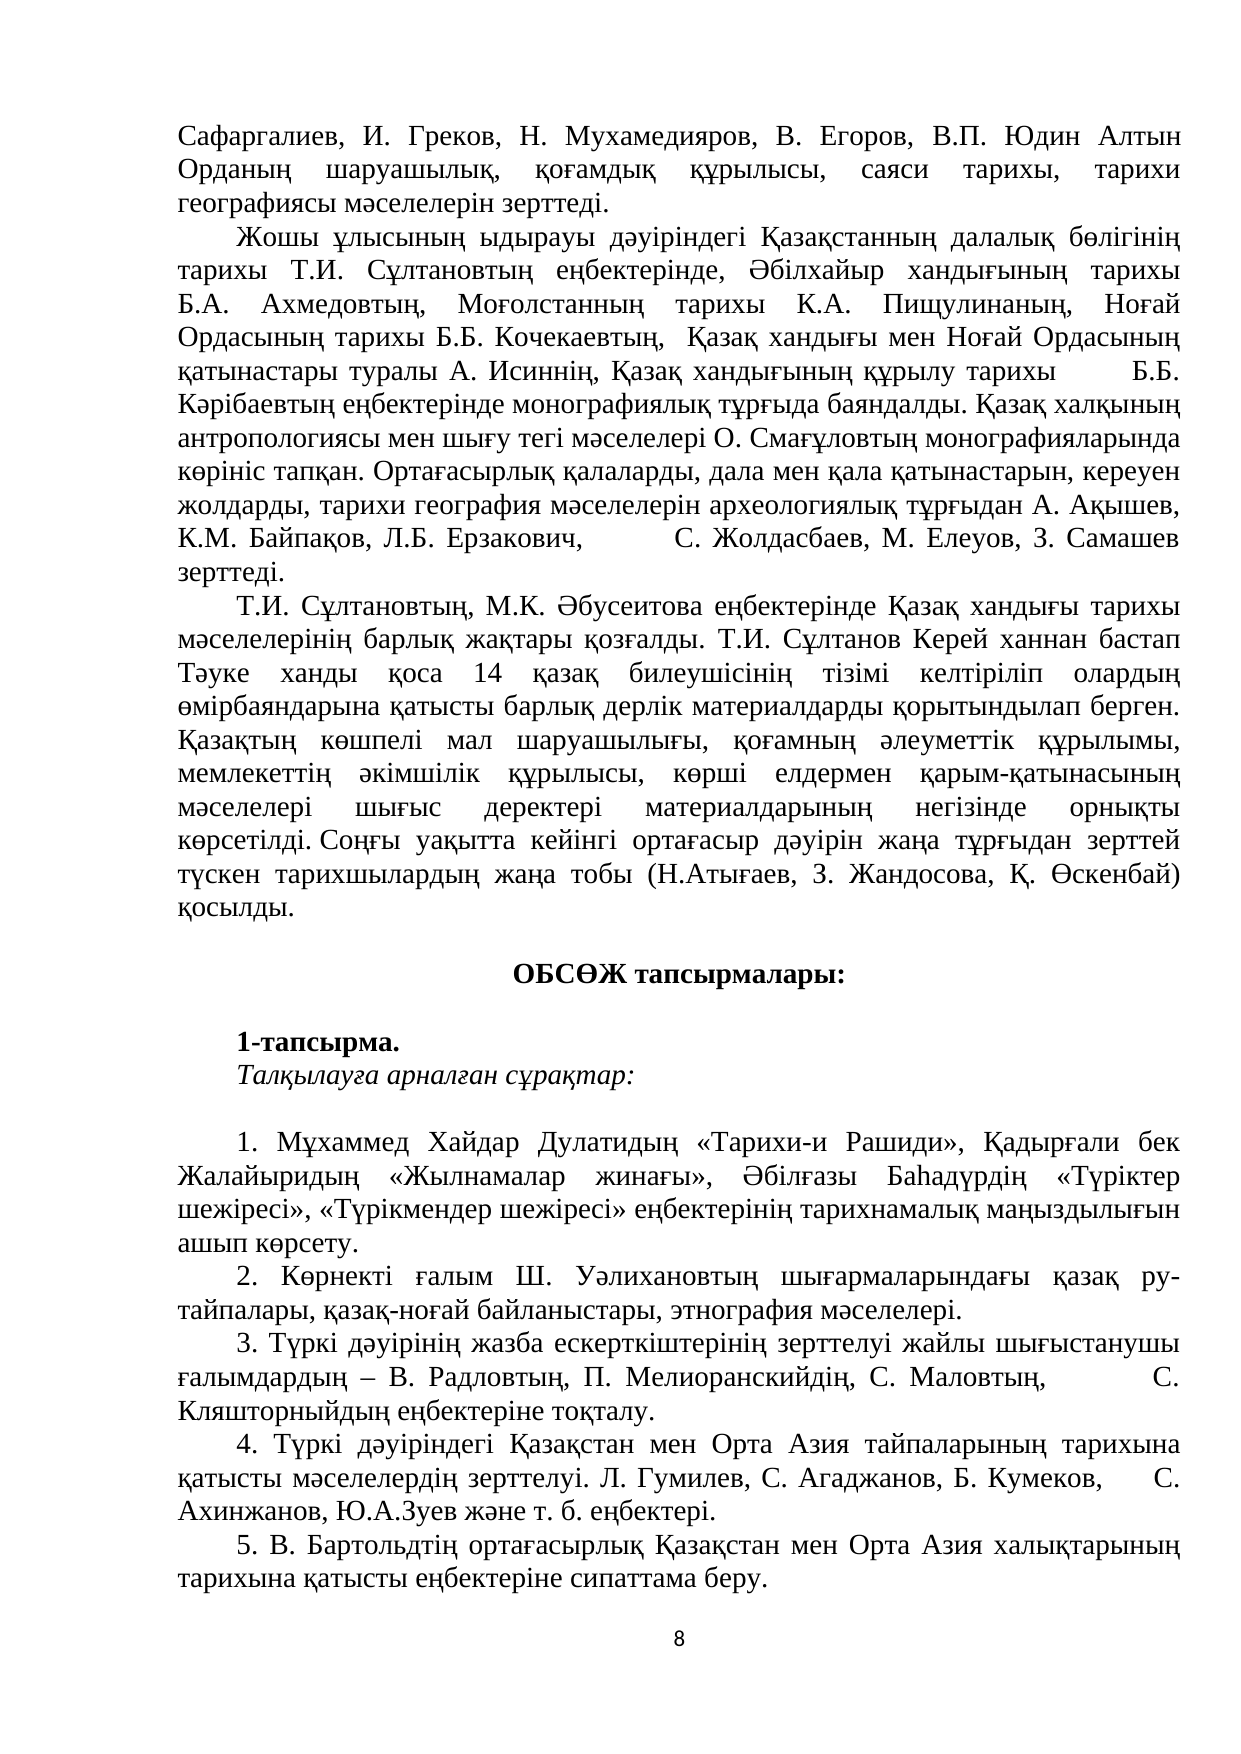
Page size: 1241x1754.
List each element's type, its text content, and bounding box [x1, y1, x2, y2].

text 5. В. Бартольдтің ортағасырлық Қазақстан мен Орта Азия халықтарының тарихына қатысты еңбектеріне сипаттама беру. [177, 1527, 1181, 1594]
text 4. Түркі дәуіріндегі Қазақстан мен Орта Азия тайпаларының тарихына қатысты мәселелердің зерттелуі. Л. Гумилев, С. Агаджанов, Б. Кумеков, С. Ахинжанов, Ю.А.Зуев және т. б. еңбектері. [177, 1426, 1181, 1527]
text 1-тапсырма. [177, 1024, 1181, 1057]
text Талқылауға арналған сұрақтар: [177, 1057, 1181, 1091]
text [177, 118, 1181, 219]
text 2. Көрнекті ғалым Ш. Уәлихановтың шығармаларындағы қазақ ру-тайпалары, қазақ-ноғай байланыстары, этнография мәселелері. [177, 1258, 1181, 1326]
text 1. Мұхаммед Хайдар Дулатидың «Тарихи-и Рашиди», Қадырғали бек Жалайыридың «Жылнамалар жинағы», Әбілғазы Баһадүрдің «Түріктер шежіресі», «Түрікмендер шежіресі» еңбектерінің тарихнамалық маңыздылығын ашып көрсету. [177, 1124, 1181, 1258]
text Жошы ұлысының ыдырауы дәуіріндегі Қазақстанның далалық бөлігінің тарихы Т.И. Сұлтановтың еңбектерінде, Әбілхайыр хандығының тарихы Б.А. Ахмедовтың, Моғолстанның тарихы К.А. Пищулинаның, Ноғай Ордасының тарихы Б.Б. Кочекаевтың, Қазақ хандығы мен Ноғай Ордасының қатынастары туралы А. Исиннің, Қазақ хандығының құрылу тарихы Б.Б. Кәрібаевтың еңбектерінде монографиялық тұрғыда баяндалды. Қазақ халқының антропологиясы мен шығу тегі мәселелері О. Смағұловтың монографияларында көрініс тапқан. Ортағасырлық қалаларды, дала мен қала қатынастарын, кереуен жолдарды, тарихи география мәселелерін археологиялық тұрғыдан А. Ақышев, К.М. Байпақов, Л.Б. Ерзакович, С. Жолдасбаев, М. Елеуов, З. Самашев зерттеді. [177, 219, 1181, 588]
text ОБСӨЖ тапсырмалары: [177, 957, 1181, 990]
text 3. Түркі дәуірінің жазба ескерткіштерінің зерттелуі жайлы шығыстанушы ғалымдардың – В. Радловтың, П. Мелиоранскийдің, С. Маловтың, С. Кляшторныйдың еңбектеріне тоқталу. [177, 1326, 1181, 1426]
text Т.И. Сұлтановтың, М.К. Әбусеитова еңбектерінде Қазақ хандығы тарихы мәселелерінің барлық жақтары қозғалды. Т.И. Сұлтанов Керей ханнан бастап Тәуке ханды қоса 14 қазақ билеушісінің тізімі келтіріліп олардың өмірбаяндарына қатысты барлық дерлік материалдарды қорытындылап берген. Қазақтың көшпелі мал шаруашылығы, қоғамның әлеуметтік құрылымы, мемлекеттің әкімшілік құрылысы, көрші елдермен қарым-қатынасының мәселелері шығыс деректері материалдарының негізінде орнықты көрсетілді. Соңғы уақытта кейінгі ортағасыр дәуірін жаңа тұрғыдан зерттей түскен тарихшылардың жаңа тобы (Н.Атығаев, З. Жандосова, Қ. Өскенбай) қосылды. [177, 588, 1181, 923]
